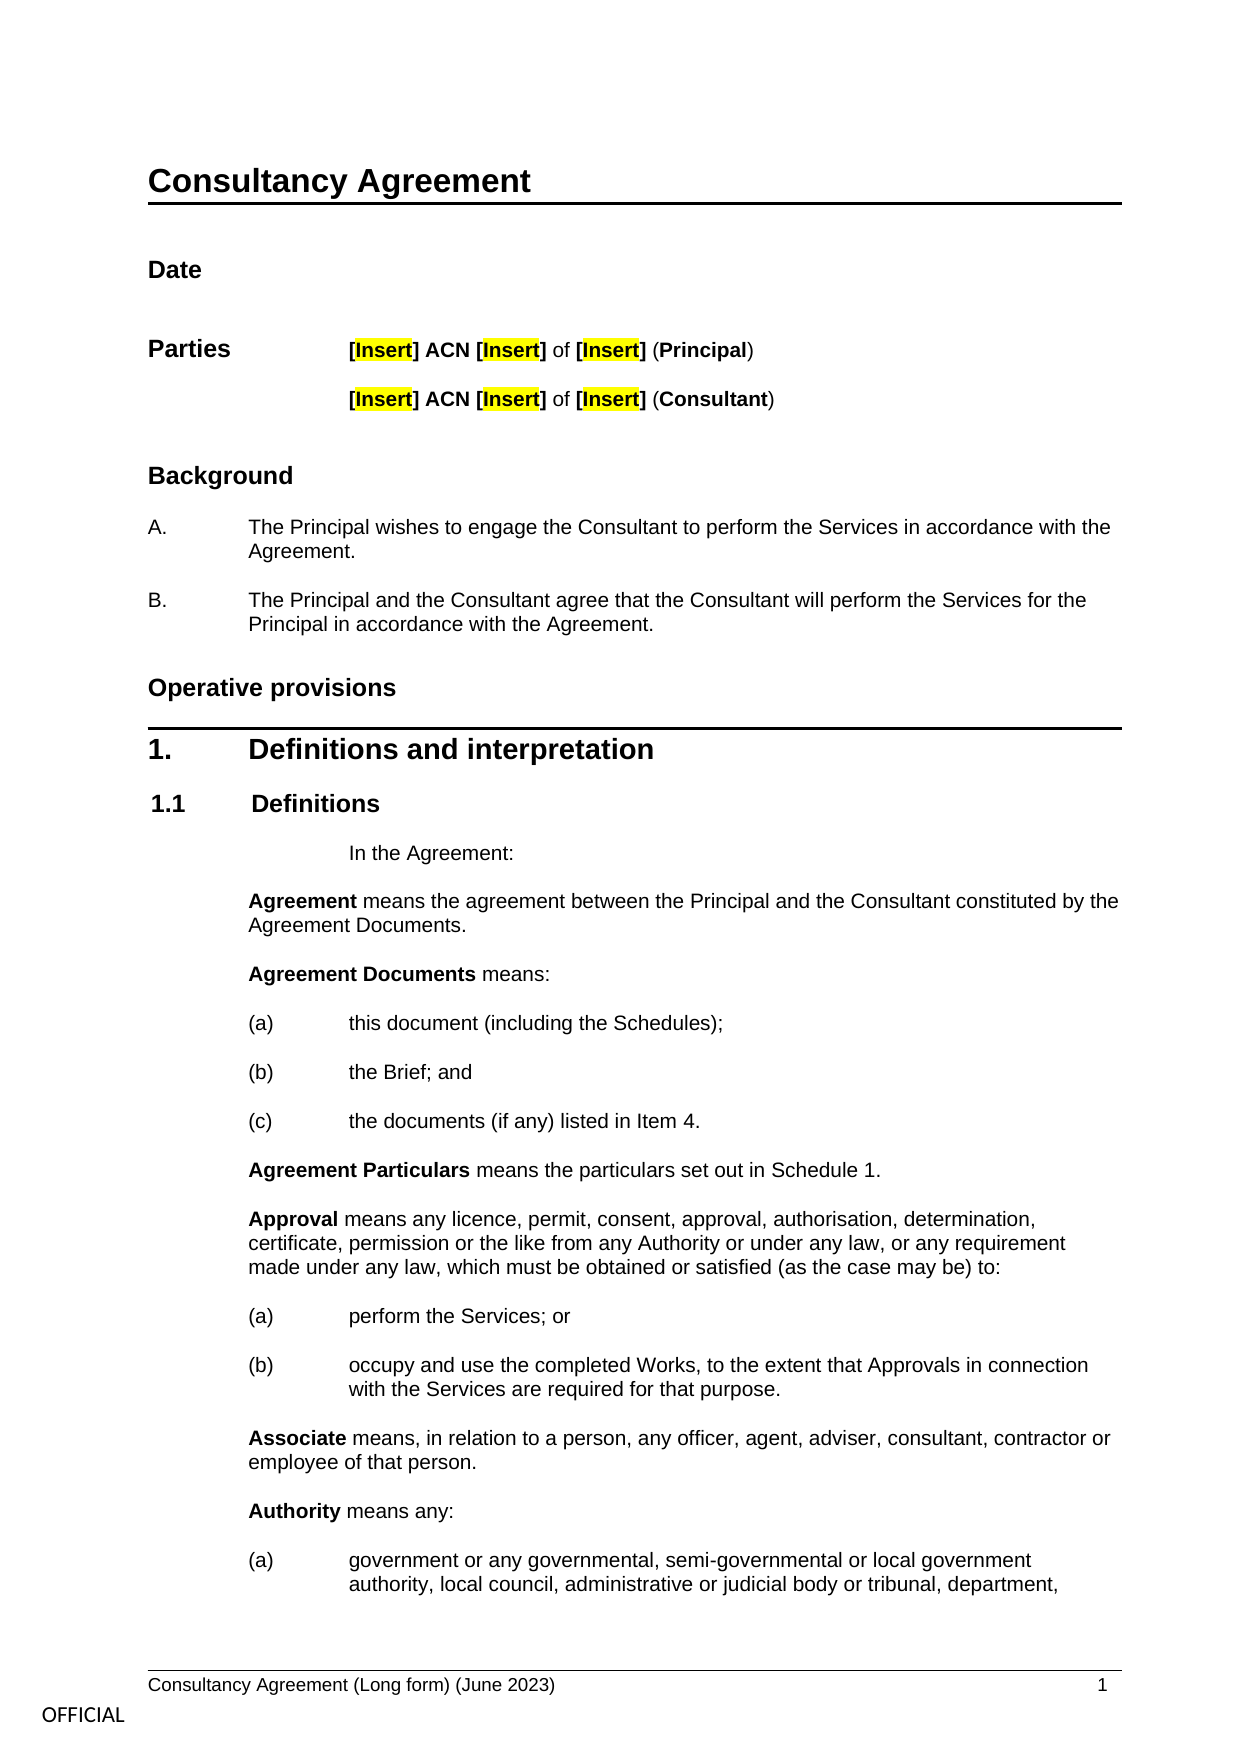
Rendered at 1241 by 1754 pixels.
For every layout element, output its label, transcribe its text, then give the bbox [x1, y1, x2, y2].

text occupy and use the completed Works, to the extent that Approvals in connection with the Services are required for that purpose. [248, 1353, 1122, 1401]
text the documents (if any) listed in Item 4. [248, 1109, 1122, 1133]
subtitle Definitions [151, 789, 1122, 817]
text The Principal and the Consultant agree that the Consultant will perform the Services for the Principal in accordance with the Agreement. [148, 588, 1122, 636]
subtitle Definitions and interpretation [148, 730, 1122, 766]
text this document (including the Schedules); [248, 1011, 1122, 1035]
text Authority means any: [248, 1499, 1122, 1523]
text Consultancy Agreement [148, 161, 1122, 202]
text Approval means any licence, permit, consent, approval, authorisation, determination, certificate, permission or the like from any Authority or under any law, or any requirement made under any law, which must be obtained or satisfied (as the case may be) to: [248, 1207, 1122, 1279]
text In the Agreement: [248, 840, 1122, 864]
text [248, 1548, 1122, 1596]
text the Brief; and [248, 1060, 1122, 1084]
text perform the Services; or [248, 1304, 1122, 1328]
text [Insert] ACN [Insert] of [Insert] (Consultant) [639, 387, 1122, 411]
text Agreement Documents means: [248, 962, 1122, 986]
subtitle Date [148, 255, 1122, 283]
text Operative provisions [148, 673, 1122, 702]
text Parties [Insert] ACN [Insert] of [Insert] (Principal) [148, 333, 1122, 362]
list The Principal wishes to engage the Consultant to perform the Services in accordance with the Agreement. [148, 515, 1122, 563]
text Agreement Particulars means the particulars set out in Schedule 1. [248, 1158, 1122, 1182]
text Associate means, in relation to a person, any officer, agent, adviser, consultant, contractor or employee of that person. [248, 1426, 1122, 1474]
text Background [148, 461, 1122, 490]
text Agreement means the agreement between the Principal and the Consultant constituted by the Agreement Documents. [248, 889, 1122, 937]
